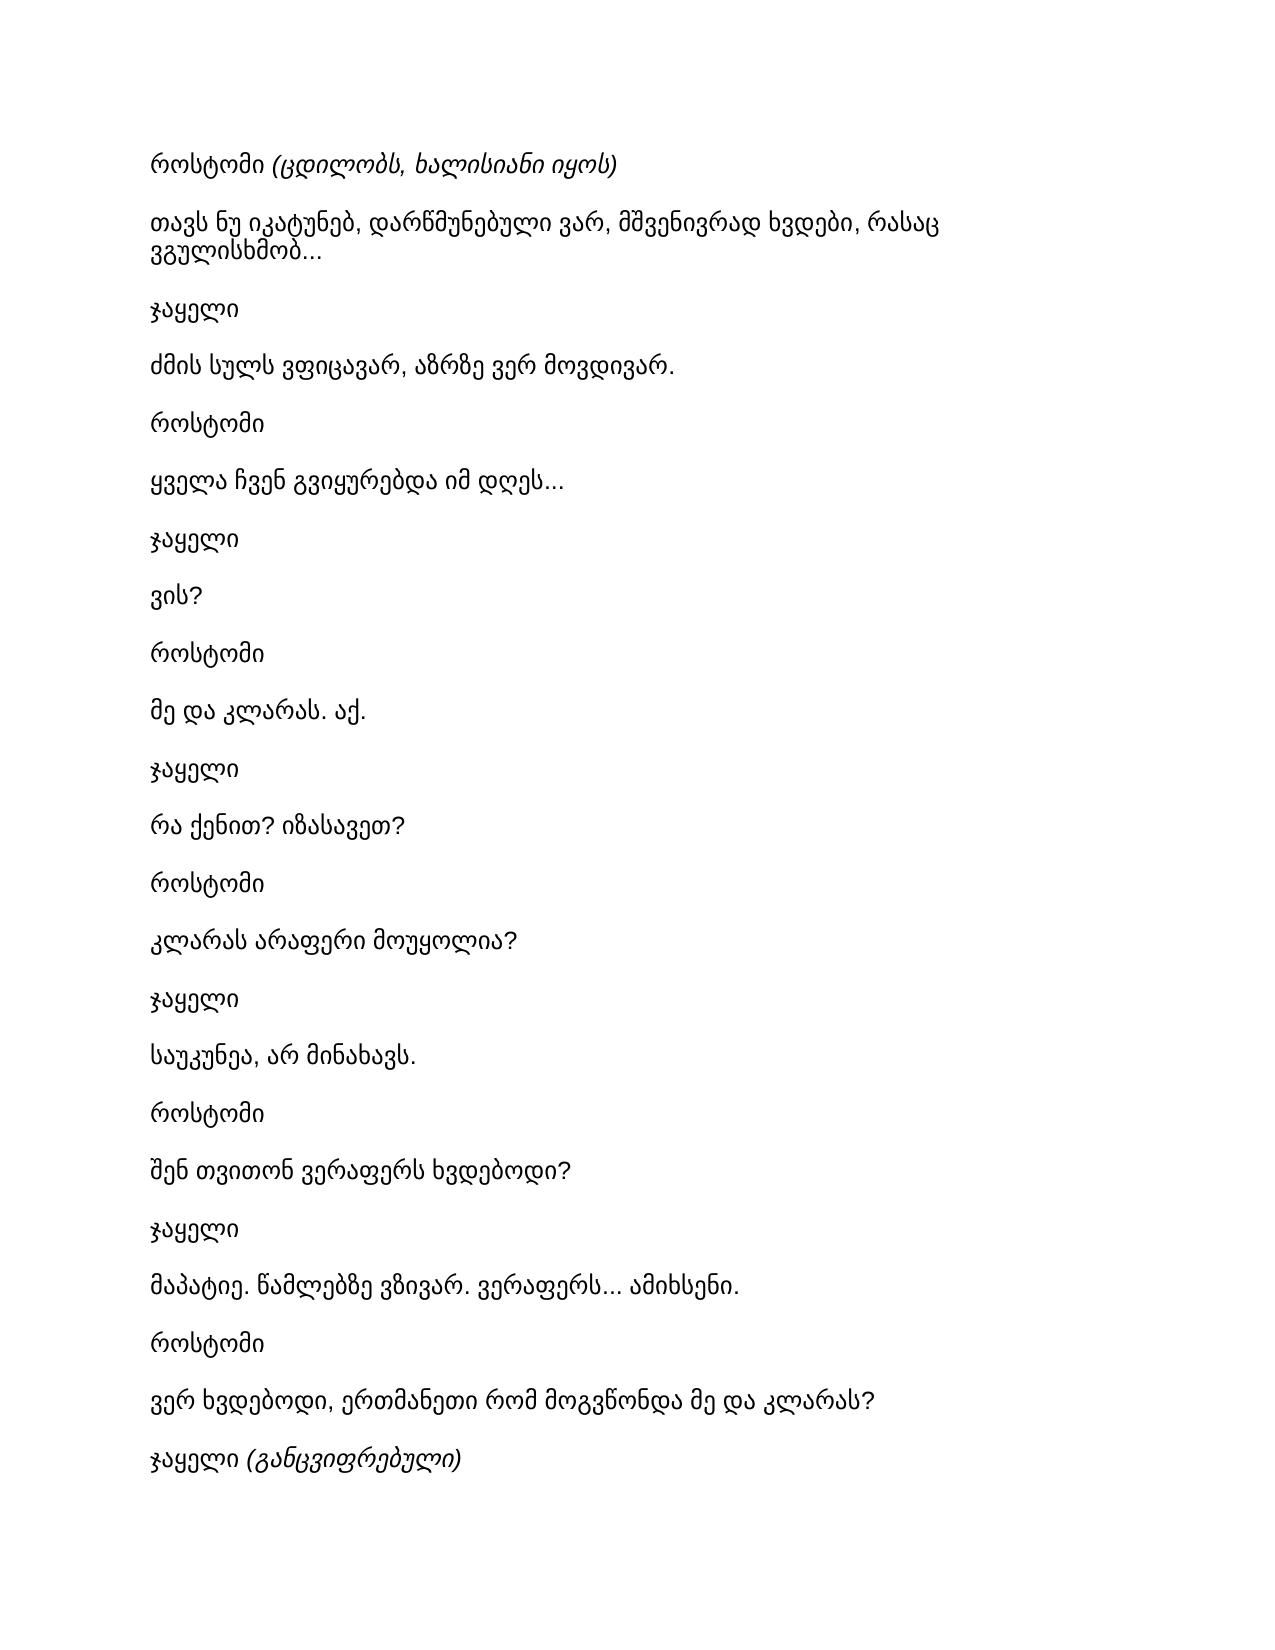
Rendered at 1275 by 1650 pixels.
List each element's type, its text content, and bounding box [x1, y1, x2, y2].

text მე და კლარას. აქ. [150, 696, 1089, 725]
text რა ქენით? იზასავეთ? [150, 811, 1089, 840]
text ძმის სულს ვფიცავარ, აზრზე ვერ მოვდივარ. [150, 351, 1089, 380]
text ჯაყელი [150, 984, 1089, 1012]
text ჯაყელი (განცვიფრებული) [150, 1444, 1089, 1472]
text ჯაყელი [150, 1214, 1089, 1242]
text კლარას არაფერი მოუყოლია? [150, 926, 1089, 955]
text როსტომი [150, 1329, 1089, 1357]
text როსტომი [150, 869, 1089, 897]
text თავს ნუ იკატუნებ, დარწმუნებული ვარ, მშვენივრად ხვდები, რასაც ვგულისხმობ... [150, 207, 1089, 265]
text ჯაყელი [150, 294, 1089, 322]
text ვერ ხვდებოდი, ერთმანეთი რომ მოგვწონდა მე და კლარას? [150, 1386, 1089, 1415]
text საუკუნეა, არ მინახავს. [150, 1041, 1089, 1070]
text ყველა ჩვენ გვიყურებდა იმ დღეს... [150, 466, 1089, 495]
text მაპატიე. წამლებზე ვზივარ. ვერაფერს... ამიხსენი. [150, 1271, 1089, 1300]
text როსტომი [150, 639, 1089, 667]
text როსტომი [150, 1099, 1089, 1127]
text როსტომი (ცდილობს, ხალისიანი იყოს) [150, 150, 1089, 179]
text ჯაყელი [150, 754, 1089, 782]
text ჯაყელი [150, 524, 1089, 552]
text როსტომი [150, 409, 1089, 437]
text შენ თვითონ ვერაფერს ხვდებოდი? [150, 1156, 1089, 1185]
text ვის? [150, 581, 1089, 610]
